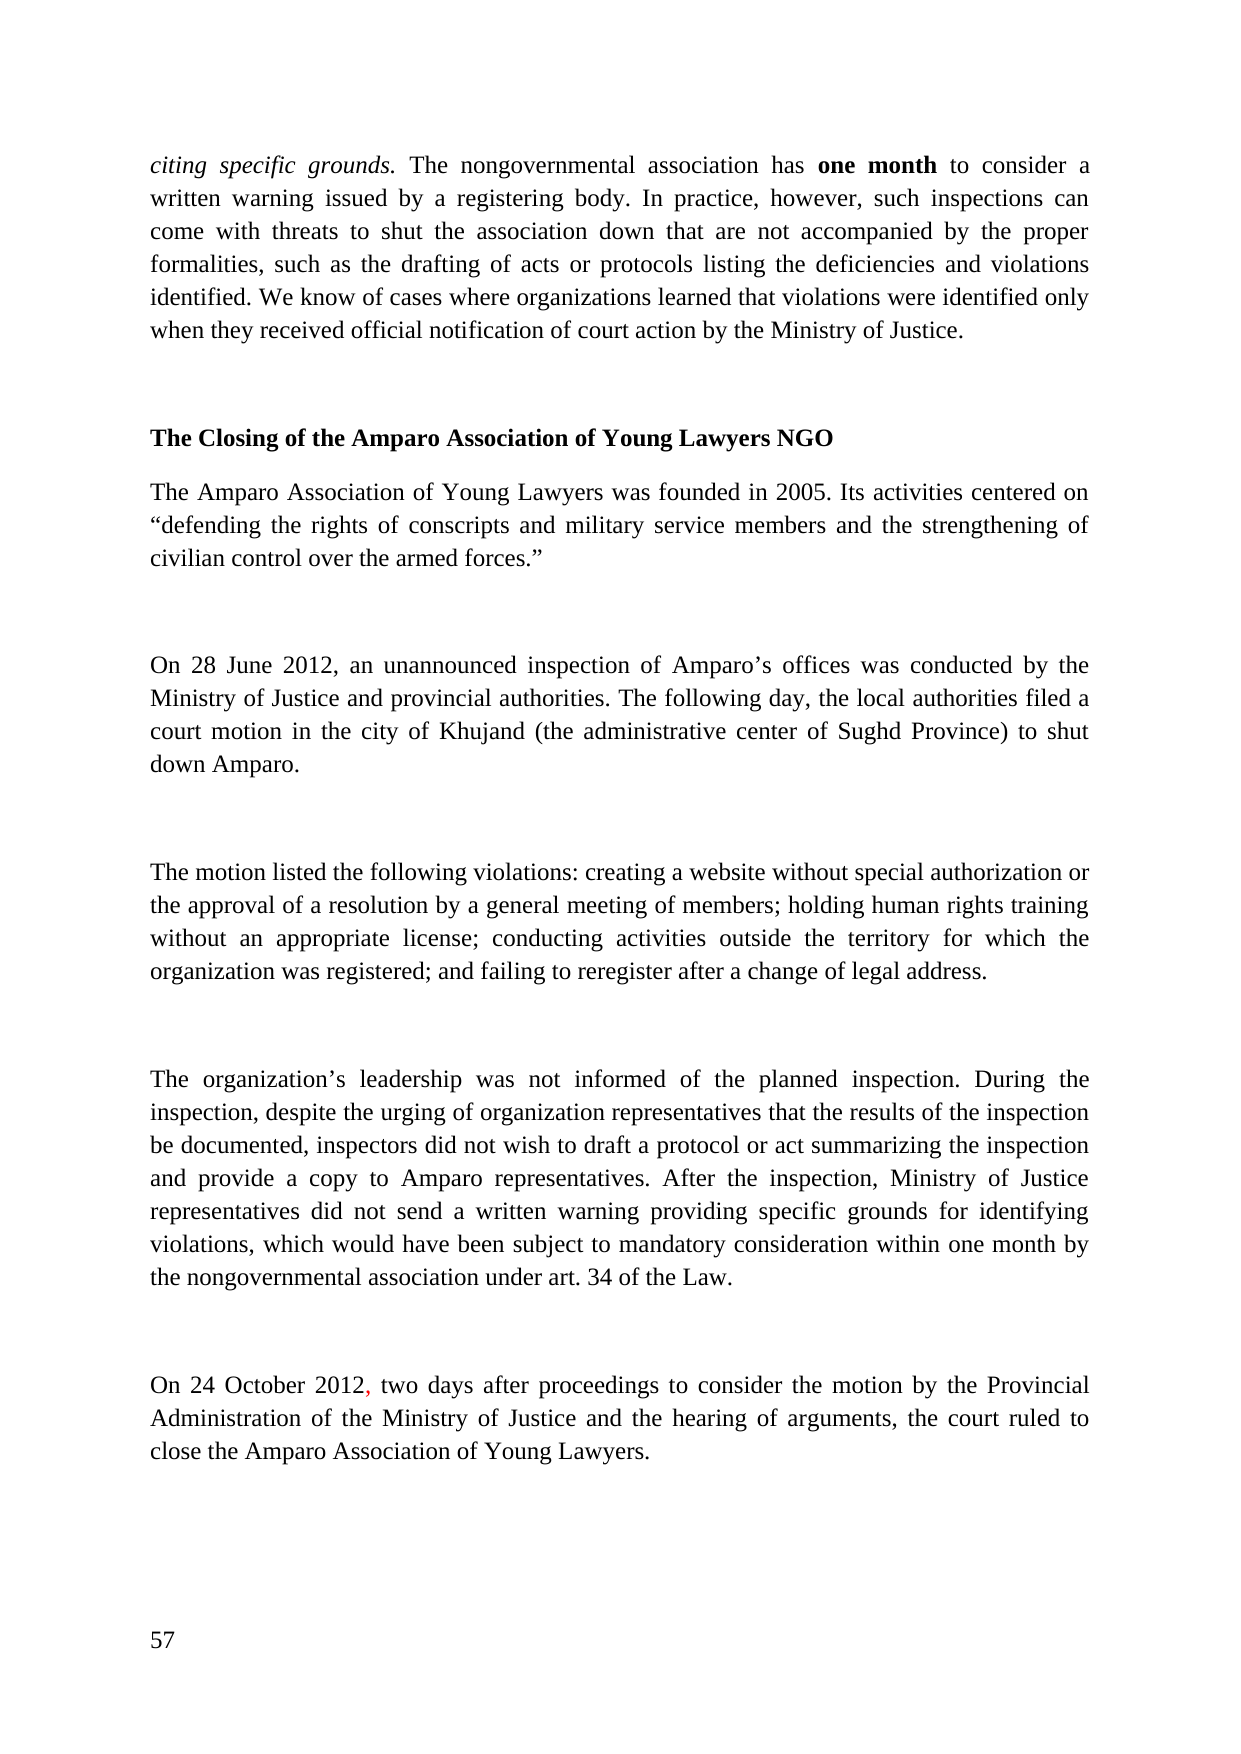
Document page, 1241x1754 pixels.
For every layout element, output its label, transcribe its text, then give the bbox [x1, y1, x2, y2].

text The motion listed the following violations: creating a website without special authorization or the approval of a resolution by a general meeting of members; holding human rights training without an appropriate license; conducting activities outside the territory for which the organization was registered; and failing to reregister after a change of legal address. [150, 857, 1090, 985]
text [150, 150, 1090, 344]
text The Amparo Association of Young Lawyers was founded in 2005. Its activities centered on “defending the rights of conscripts and military service members and the strengthening of civilian control over the armed forces.” [150, 477, 1090, 571]
text On 28 June 2012, an unannounced inspection of Amparo’s offices was conducted by the Ministry of Justice and provincial authorities. The following day, the local authorities filed a court motion in the city of Khujand (the administrative center of Sughd Province) to shut down Amparo. [150, 650, 1090, 778]
text On 24 October 2012, two days after proceedings to consider the motion by the Provincial Administration of the Ministry of Justice and the hearing of arguments, the court ruled to close the Amparo Association of Young Lawyers. [150, 1370, 1090, 1464]
text The Closing of the Amparo Association of Young Lawyers NGO [150, 423, 1090, 452]
list The organization’s leadership was not informed of the planned inspection. During the inspection, despite the urging of organization representatives that the results of the inspection be documented, inspectors did not wish to draft a protocol or act summarizing the inspection and provide a copy to Amparo representatives. After the inspection, Ministry of Justice representatives did not send a written warning providing specific grounds for identifying violations, which would have been subject to mandatory consideration within one month by the nongovernmental association under art. 34 of the Law. [150, 1064, 1090, 1291]
